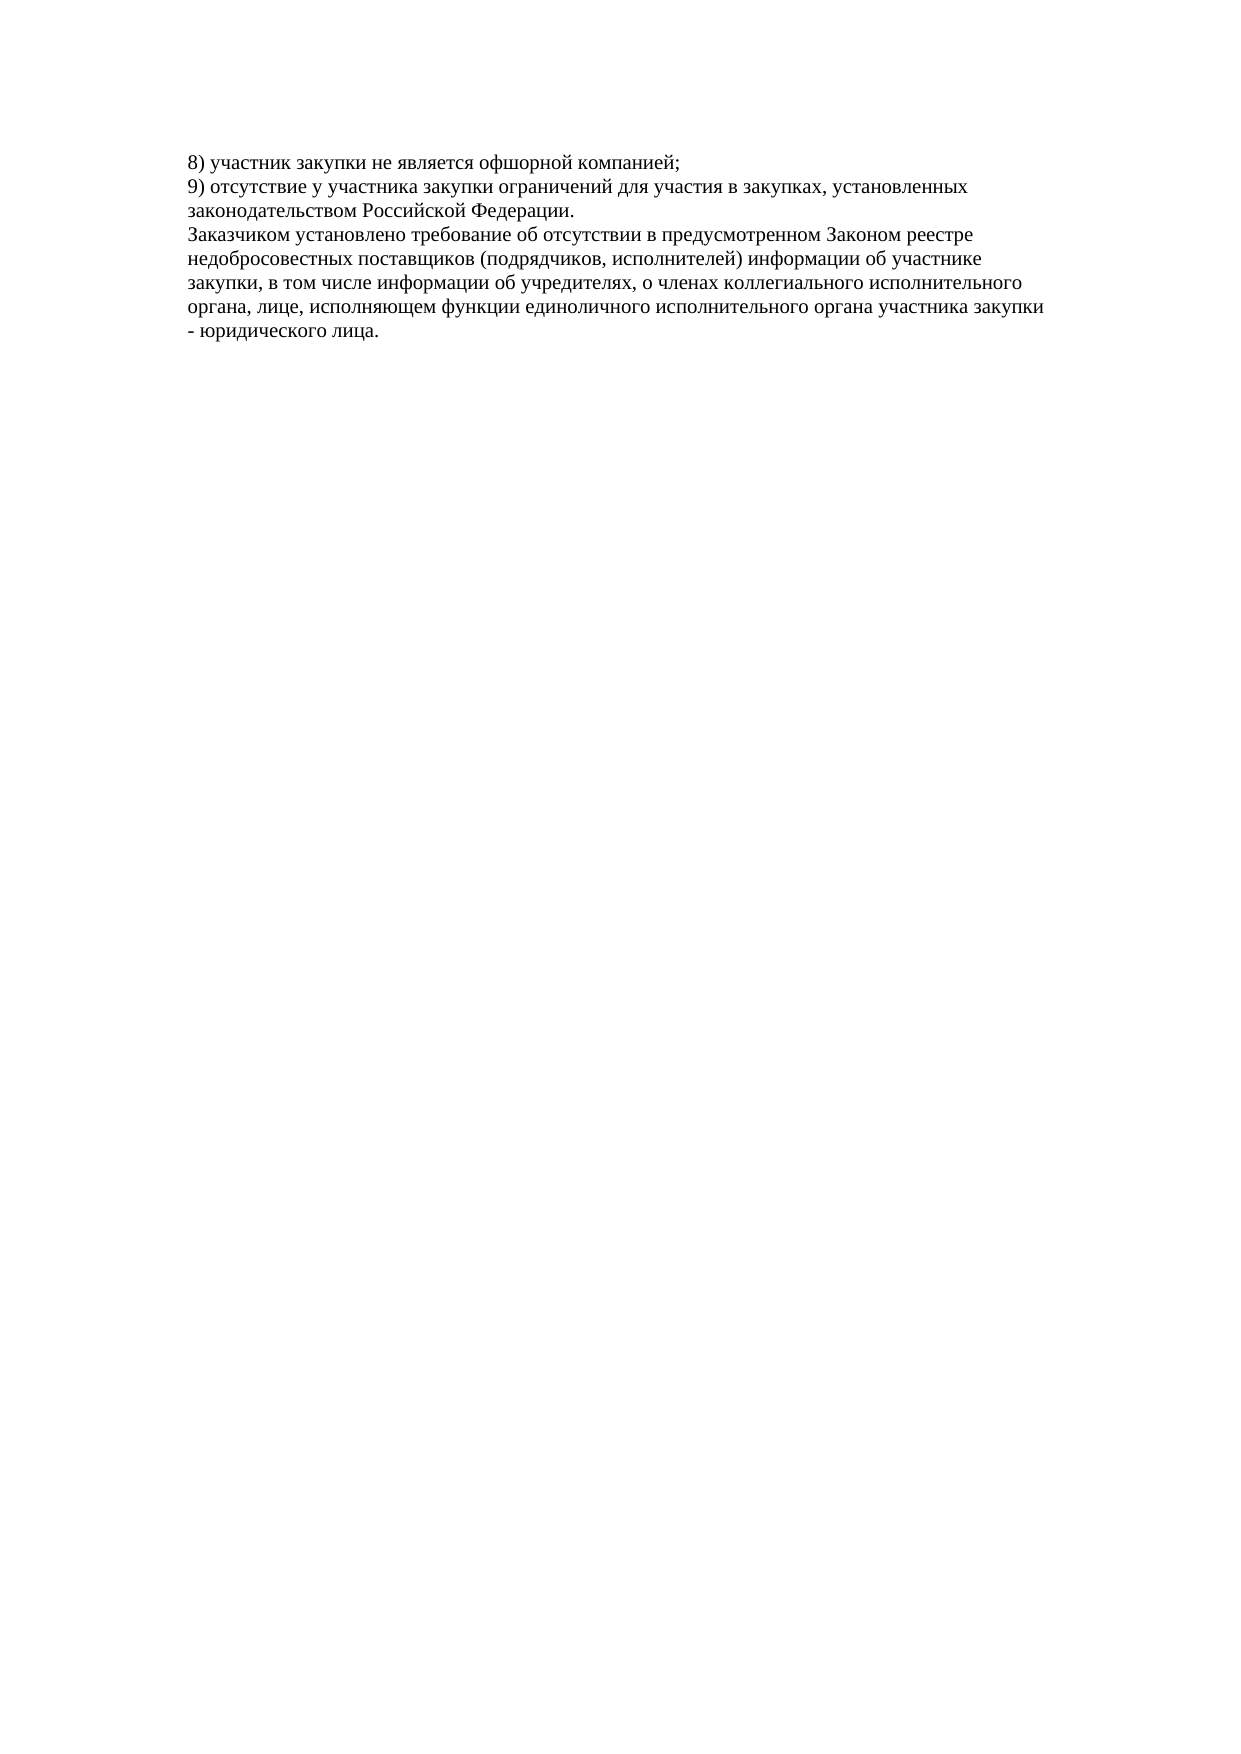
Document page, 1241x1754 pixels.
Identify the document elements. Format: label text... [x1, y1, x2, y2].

text 9) отсутствие у участника закупки ограничений для участия в закупках, установленных законодательством Российской Федерации. [187, 174, 1053, 222]
text 8) участник закупки не является офшорной компанией; [187, 150, 1053, 174]
text Заказчиком установлено требование об отсутствии в предусмотренном Законом реестре недобросовестных поставщиков (подрядчиков, исполнителей) информации об участнике закупки, в том числе информации об учредителях, о членах коллегиального исполнительного органа, лице, исполняющем функции единоличного исполнительного органа участника закупки - юридического лица. [187, 222, 1053, 342]
